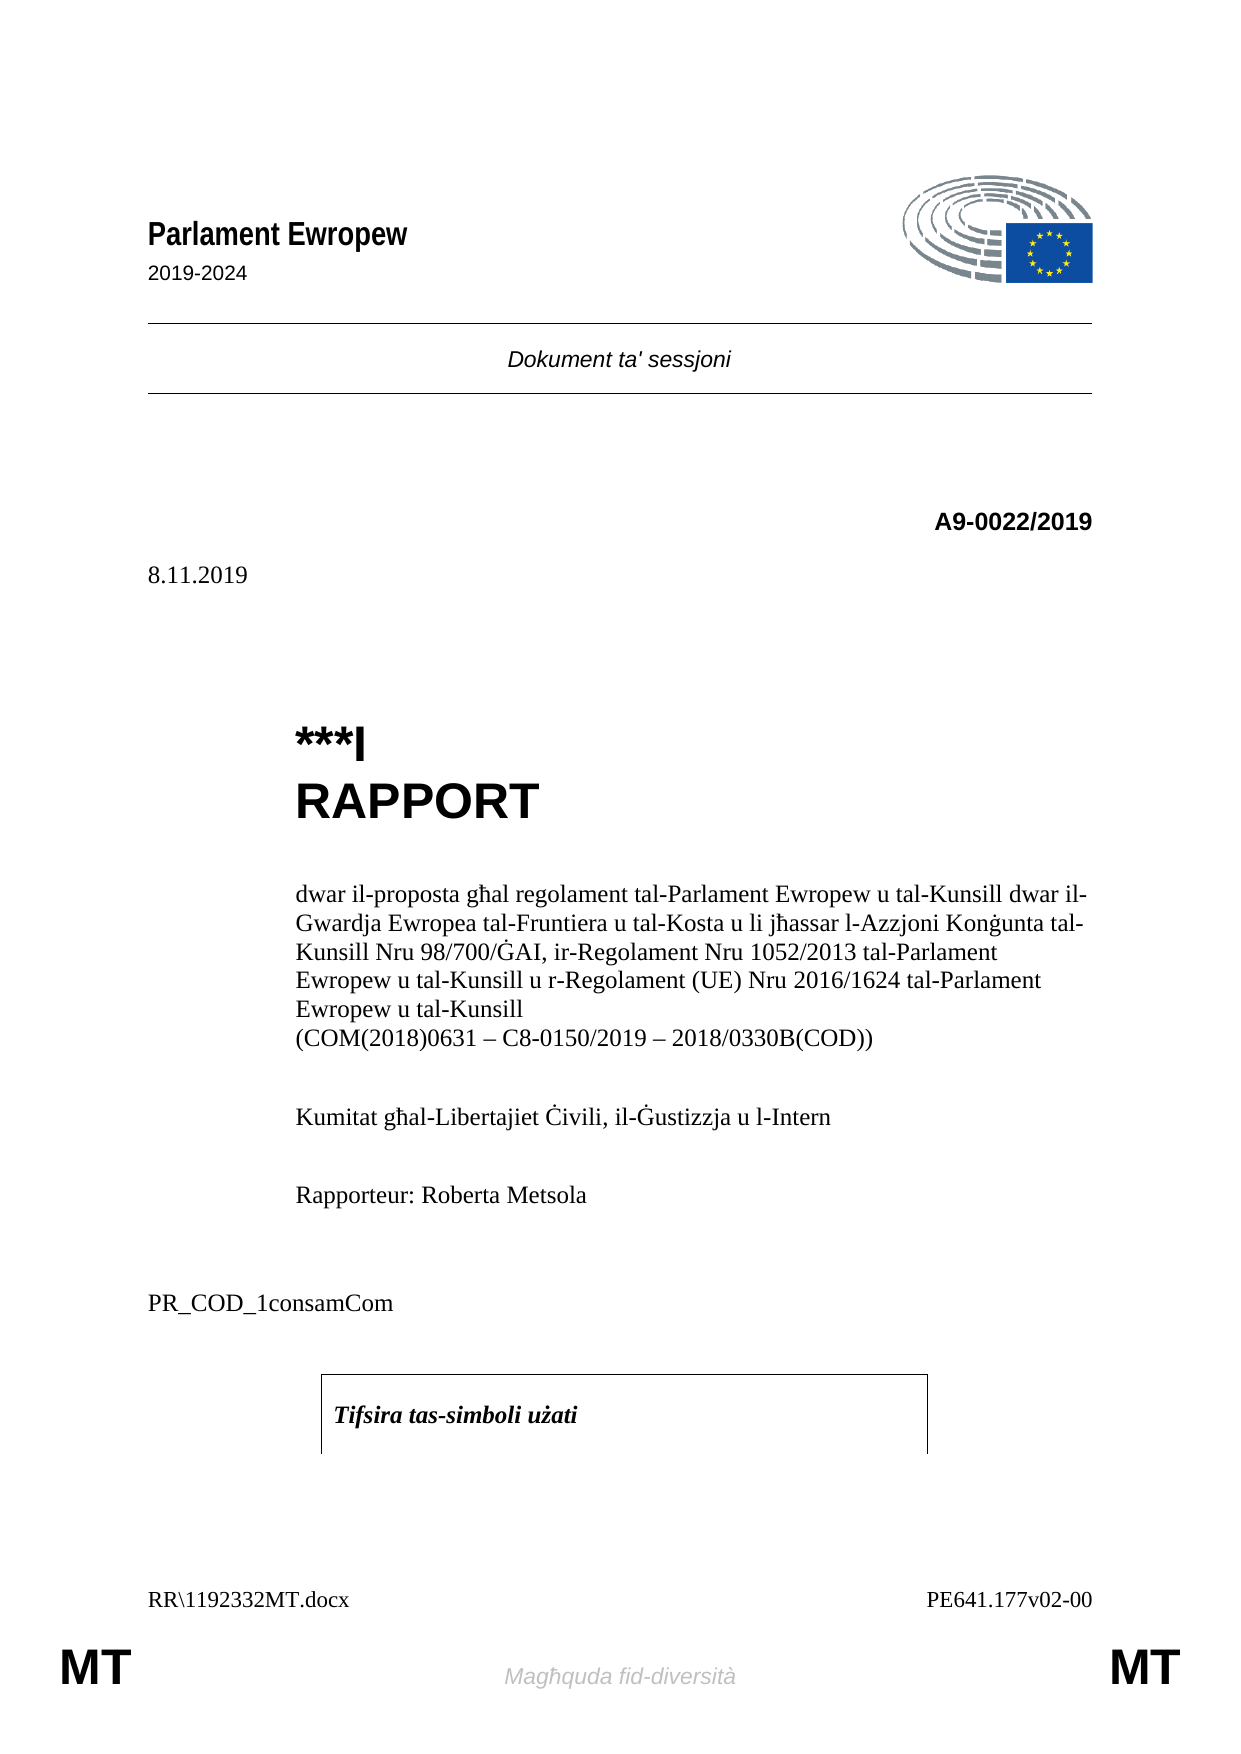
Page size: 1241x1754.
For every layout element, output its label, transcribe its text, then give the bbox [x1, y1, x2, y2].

text <Titre>dwar il-proposta għal regolament tal-Parlament Ewropew u tal-Kunsill dwar il-Gwardja Ewropea tal-Fruntiera u tal-Kosta u li jħassar l-Azzjoni Konġunta tal-Kunsill Nru 98/700/ĠAI, ir-Regolament Nru 1052/2013 tal-Parlament Ewropew u tal-Kunsill u r-Regolament (UE) Nru 2016/1624 tal-Parlament Ewropew u tal-Kunsill</Titre> [295, 879, 1092, 1023]
picture [902, 175, 1093, 283]
table_header Tifsira tas-simboli użati [322, 1375, 927, 1454]
text <DocRef>(COM(2018)0631 – C8-0150/2019 – 2018/0330B(COD))</DocRef> [295, 1023, 1092, 1052]
text <Commission>{LIBE}Kumitat għal-Libertajiet Ċivili, il-Ġustizzja u l-Intern</Commission> [295, 1102, 1092, 1131]
table_header Parlament Ewropew 2019-2024 [148, 176, 856, 323]
table_header [856, 176, 1093, 323]
text Dokument ta' sessjoni [148, 346, 1092, 372]
text <Date>{08/11/2019}8.11.2019</Date> [148, 561, 1092, 589]
text <TitreType>RAPPORT</TitreType> [295, 772, 1092, 829]
text PR_COD_1consamCom [148, 1288, 1092, 1317]
text Rapporteur: <Depute>Roberta Metsola</Depute> [295, 1181, 1092, 1209]
text <NoDocSe>A9-0022/2019</NoDocSe> [148, 507, 1092, 536]
text <RefProcLect>***I</RefProcLect> [295, 714, 1092, 772]
